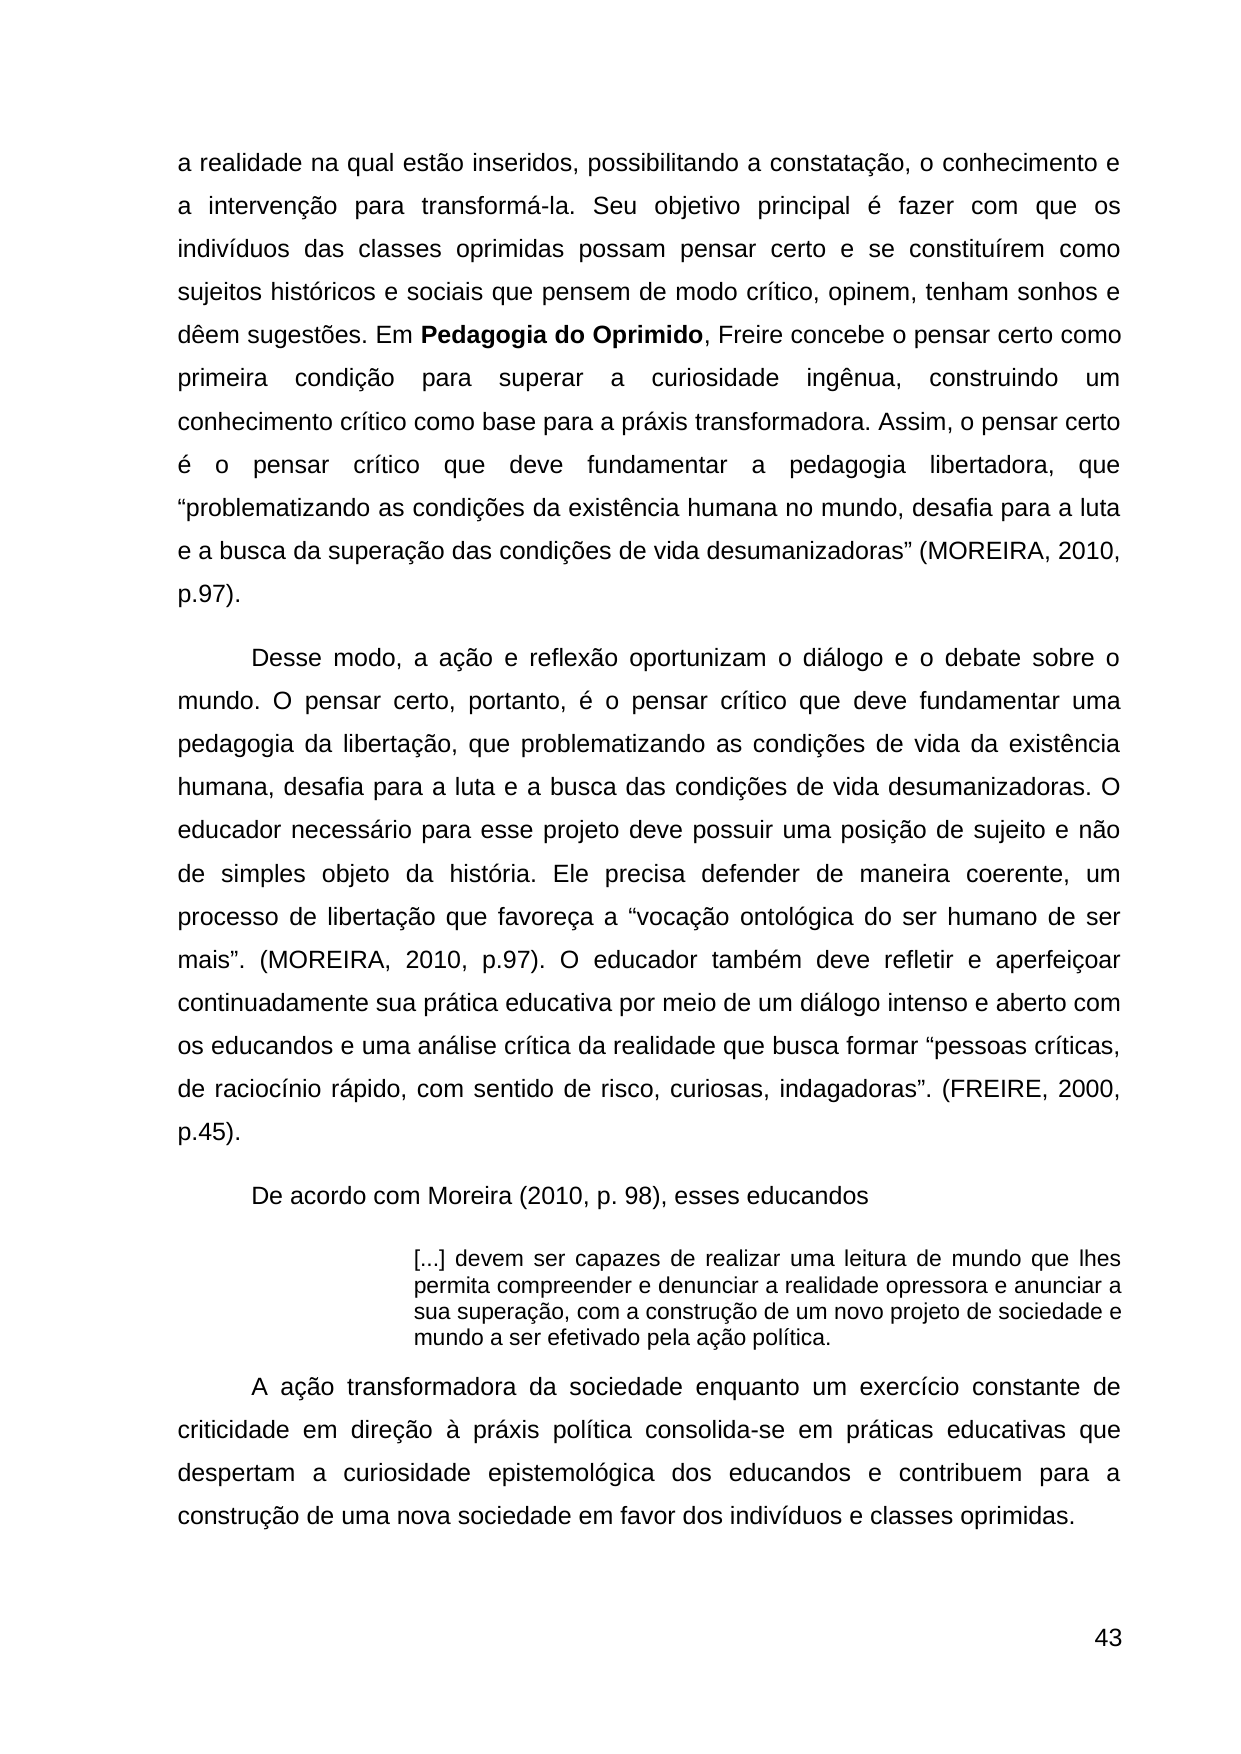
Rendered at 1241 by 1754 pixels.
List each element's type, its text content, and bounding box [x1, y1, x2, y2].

list A ação transformadora da sociedade enquanto um exercício constante de criticidade em direção à práxis política consolida-se em práticas educativas que despertam a curiosidade epistemológica dos educandos e contribuem para a construção de uma nova sociedade em favor dos indivíduos e classes oprimidas. [177, 1371, 1122, 1529]
text [...] devem ser capazes de realizar uma leitura de mundo que lhes permita compreender e denunciar a realidade opressora e anunciar a sua superação, com a construção de um novo projeto de sociedade e mundo a ser efetivado pela ação política. [413, 1245, 1122, 1351]
text De acordo com Moreira (2010, p. 98), esses educandos [177, 1181, 1122, 1210]
text Desse modo, a ação e reflexão oportunizam o diálogo e o debate sobre o mundo. O pensar certo, portanto, é o pensar crítico que deve fundamentar uma pedagogia da libertação, que problematizando as condições de vida da existência humana, desafia para a luta e a busca das condições de vida desumanizadoras. O educador necessário para esse projeto deve possuir uma posição de sujeito e não de simples objeto da história. Ele precisa defender de maneira coerente, um processo de libertação que favoreça a “vocação ontológica do ser humano de ser mais”. (MOREIRA, 2010, p.97). O educador também deve refletir e aperfeiçoar continuadamente sua prática educativa por meio de um diálogo intenso e aberto com os educandos e uma análise crítica da realidade que busca formar “pessoas críticas, de raciocínio rápido, com sentido de risco, curiosas, indagadoras”. (FREIRE, 2000, p.45). [177, 643, 1122, 1146]
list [177, 148, 1122, 608]
